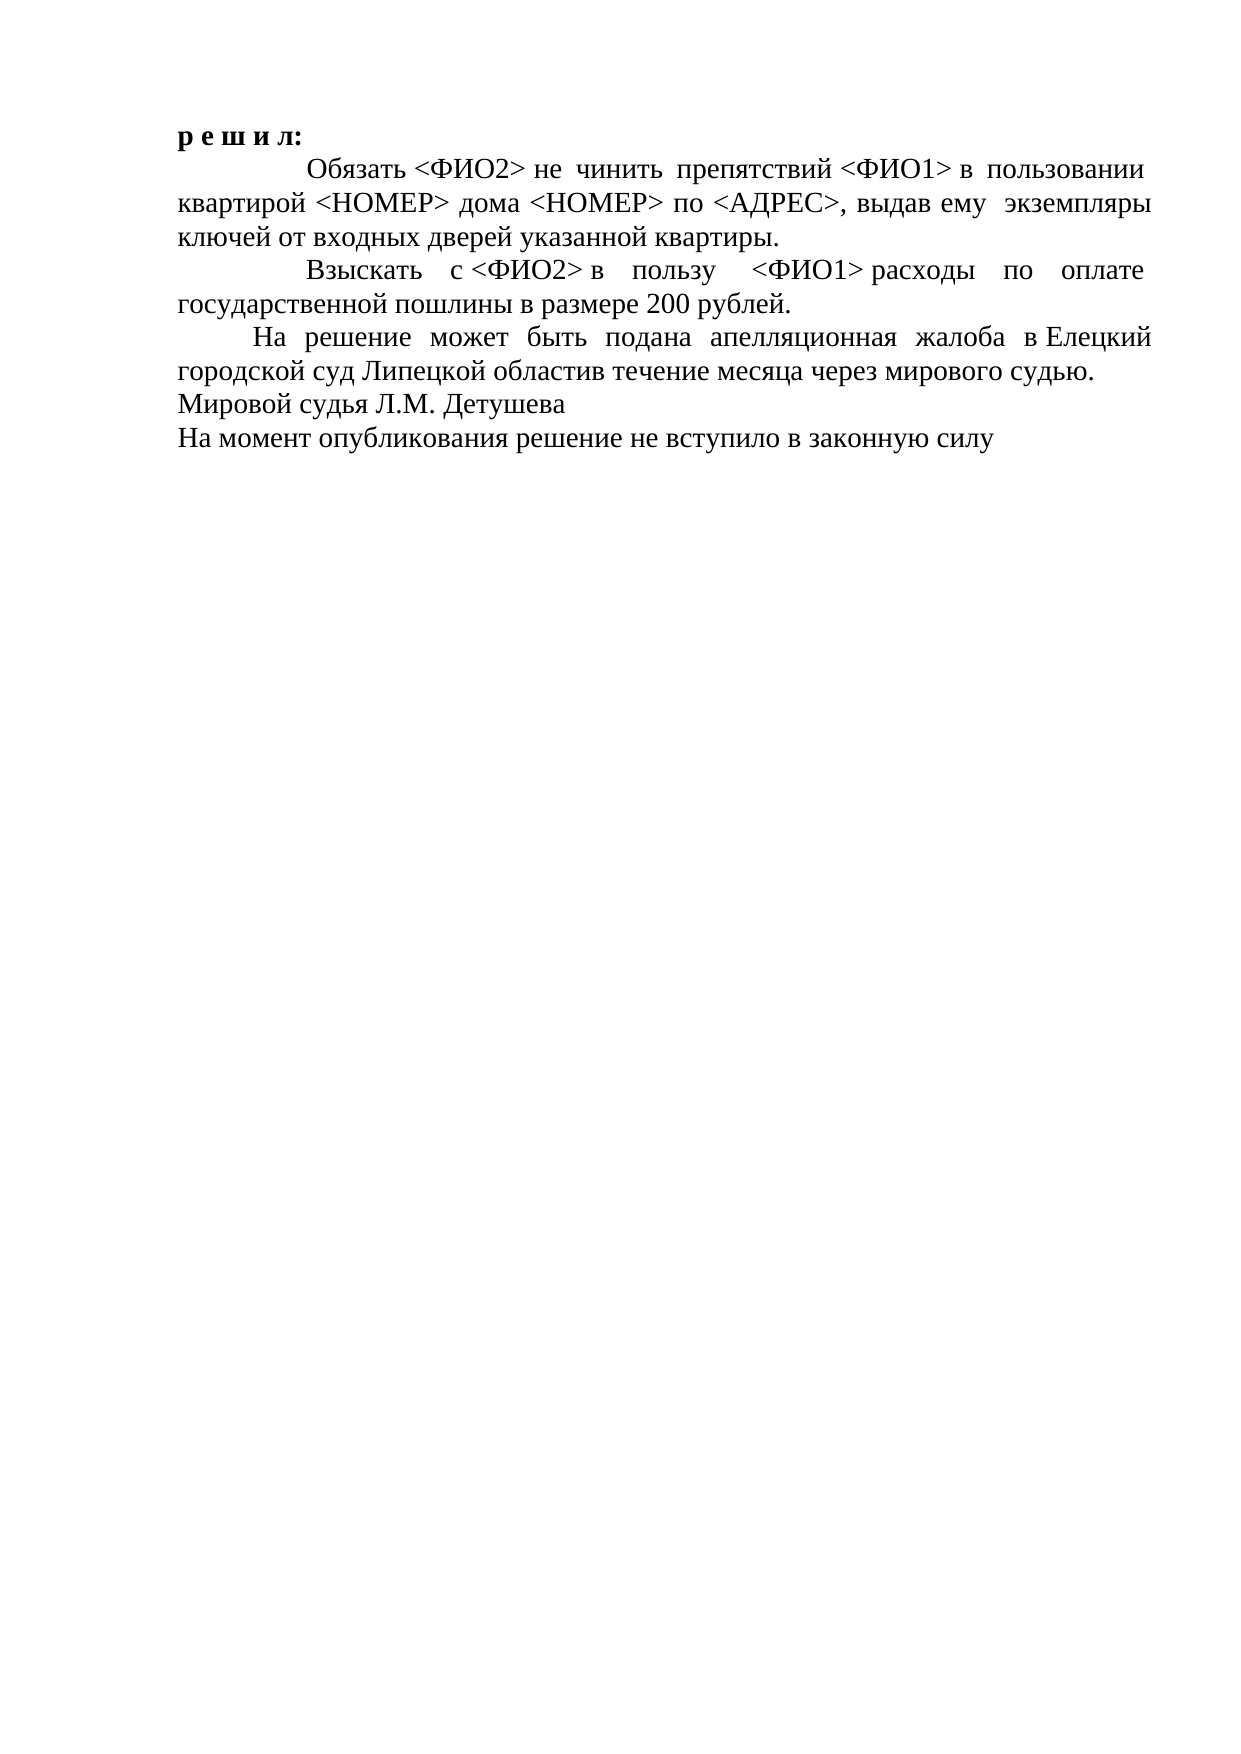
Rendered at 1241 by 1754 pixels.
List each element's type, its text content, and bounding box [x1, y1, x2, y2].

text На решение может быть подана апелляционная жалоба в Елецкий городской суд Липецкой областив течение месяца через мирового судью. [177, 319, 1152, 386]
text На момент опубликования решение не вступило в законную силу [177, 420, 1152, 453]
text Мировой судья Л.М. Детушева [177, 386, 1152, 420]
text р е ш и л: [177, 118, 1152, 152]
text Взыскать с <ФИО2> в пользу <ФИО1> расходы по оплате государственной пошлины в размере 200 рублей. [177, 252, 1152, 319]
text Обязать <ФИО2> не чинить препятствий <ФИО1> в пользовании квартирой <НОМЕР> дома <НОМЕР> по <АДРЕС>, выдав ему экземпляры ключей от входных дверей указанной квартиры. [177, 152, 1152, 252]
